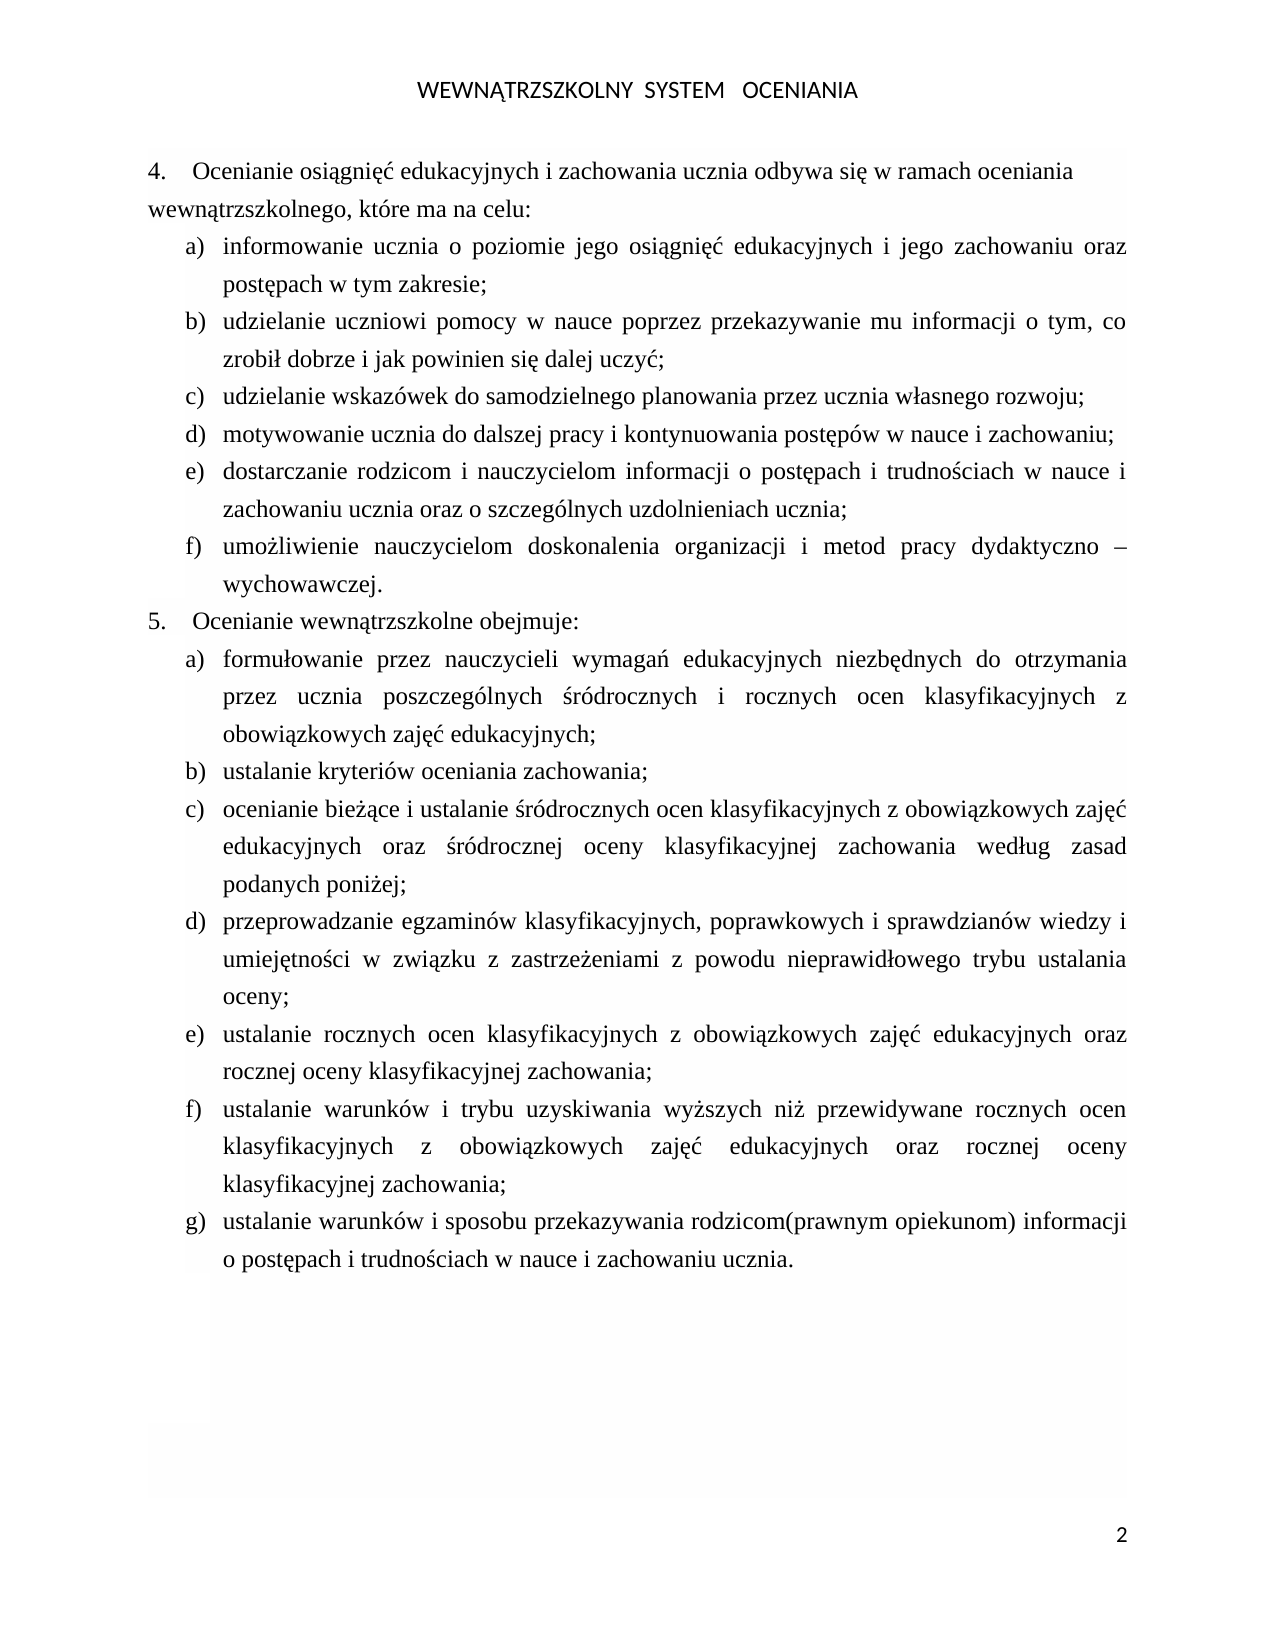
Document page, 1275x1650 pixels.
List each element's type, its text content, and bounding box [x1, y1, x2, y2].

list umożliwienie nauczycielom doskonalenia organizacji i metod pracy dydaktyczno – wychowawczej. [185, 523, 1127, 598]
list motywowanie ucznia do dalszej pracy i kontynuowania postępów w nauce i zachowaniu; [185, 410, 1127, 448]
list Ocenianie wewnątrzszkolne obejmuje: [148, 598, 1127, 635]
list ustalanie warunków i trybu uzyskiwania wyższych niż przewidywane rocznych ocen klasyfikacyjnych z obowiązkowych zajęć edukacyjnych oraz rocznej oceny klasyfikacyjnej zachowania; [185, 1085, 1127, 1198]
list udzielanie uczniowi pomocy w nauce poprzez przekazywanie mu informacji o tym, co zrobił dobrze i jak powinien się dalej uczyć; [185, 298, 1127, 373]
list ocenianie bieżące i ustalanie śródrocznych ocen klasyfikacyjnych z obowiązkowych zajęć edukacyjnych oraz śródrocznej oceny klasyfikacyjnej zachowania według zasad podanych poniżej; [185, 785, 1127, 898]
list ustalanie rocznych ocen klasyfikacyjnych z obowiązkowych zajęć edukacyjnych oraz rocznej oceny klasyfikacyjnej zachowania; [185, 1010, 1127, 1085]
list informowanie ucznia o poziomie jego osiągnięć edukacyjnych i jego zachowaniu oraz postępach w tym zakresie; [185, 223, 1127, 298]
list przeprowadzanie egzaminów klasyfikacyjnych, poprawkowych i sprawdzianów wiedzy i umiejętności w związku z zastrzeżeniami z powodu nieprawidłowego trybu ustalania oceny; [185, 898, 1127, 1010]
list formułowanie przez nauczycieli wymagań edukacyjnych niezbędnych do otrzymania przez ucznia poszczególnych śródrocznych i rocznych ocen klasyfikacyjnych z obowiązkowych zajęć edukacyjnych; [185, 635, 1127, 748]
list udzielanie wskazówek do samodzielnego planowania przez ucznia własnego rozwoju; [185, 373, 1127, 410]
list ustalanie warunków i sposobu przekazywania rodzicom(prawnym opiekunom) informacji o postępach i trudnościach w nauce i zachowaniu ucznia. [185, 1198, 1127, 1273]
list ustalanie kryteriów oceniania zachowania; [185, 748, 1127, 785]
list Ocenianie osiągnięć edukacyjnych i zachowania ucznia odbywa się w ramach oceniania wewnątrzszkolnego, które ma na celu: [148, 148, 1127, 223]
list dostarczanie rodzicom i nauczycielom informacji o postępach i trudnościach w nauce i zachowaniu ucznia oraz o szczególnych uzdolnieniach ucznia; [185, 448, 1127, 523]
